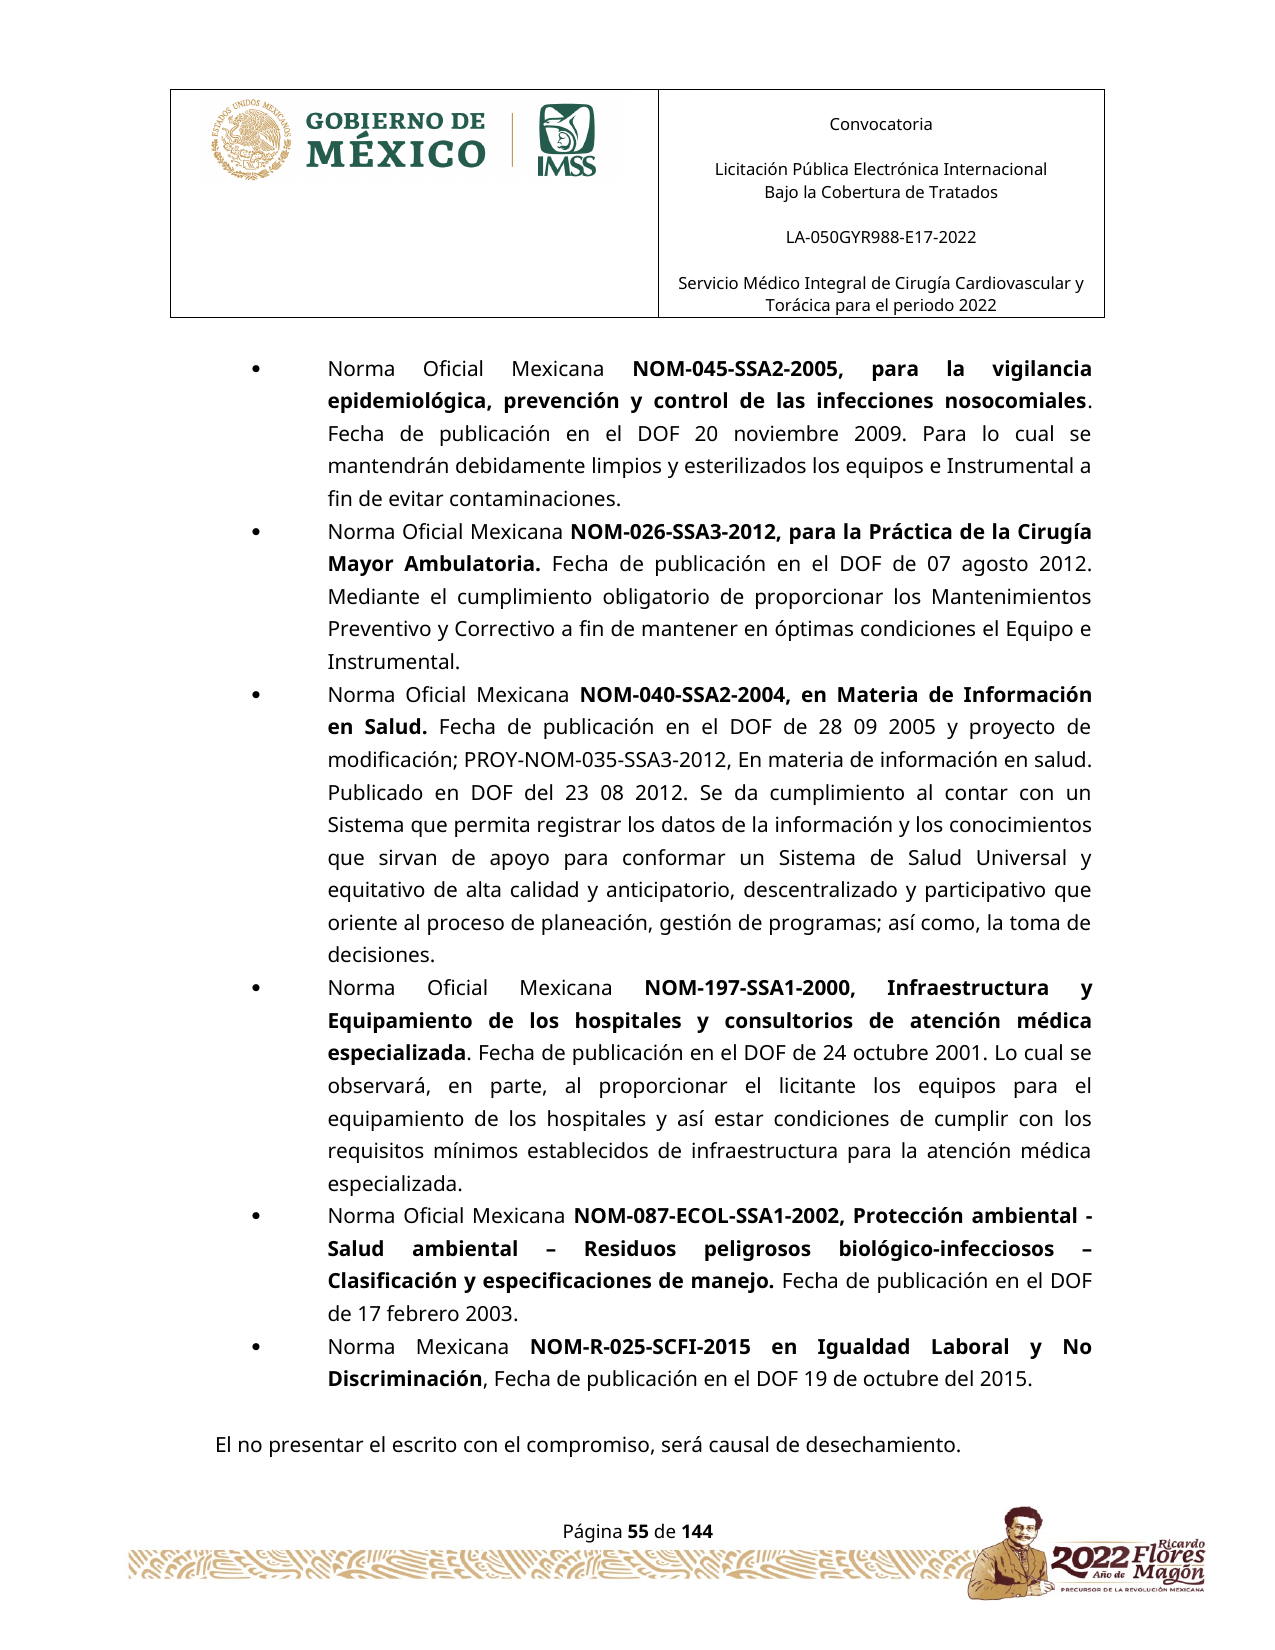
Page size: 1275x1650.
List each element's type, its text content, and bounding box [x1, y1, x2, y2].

list Norma Mexicana NOM-R-025-SCFI-2015 en Igualdad Laboral y No Discriminación, Fecha de publicación en el DOF 19 de octubre del 2015. [252, 1332, 1093, 1393]
picture [38, 1502, 1275, 1642]
list Norma Oficial Mexicana NOM-045-SSA2-2005, para la vigilancia epidemiológica, prevención y control de las infecciones nosocomiales. Fecha de publicación en el DOF 20 noviembre 2009. Para lo cual se mantendrán debidamente limpios y esterilizados los equipos e Instrumental a fin de evitar contaminaciones. [252, 354, 1093, 513]
list Norma Oficial Mexicana NOM-087-ECOL-SSA1-2002, Protección ambiental - Salud ambiental – Residuos peligrosos biológico-infecciosos – Clasificación y especificaciones de manejo. Fecha de publicación en el DOF de 17 febrero 2003. [252, 1201, 1093, 1328]
list Norma Oficial Mexicana NOM-197-SSA1-2000, Infraestructura y Equipamiento de los hospitales y consultorios de atención médica especializada. Fecha de publicación en el DOF de 24 octubre 2001. Lo cual se observará, en parte, al proporcionar el licitante los equipos para el equipamiento de los hospitales y así estar condiciones de cumplir con los requisitos mínimos establecidos de infraestructura para la atención médica especializada. [252, 973, 1093, 1197]
list Norma Oficial Mexicana NOM-040-SSA2-2004, en Materia de Información en Salud. Fecha de publicación en el DOF de 28 09 2005 y proyecto de modificación; PROY-NOM-035-SSA3-2012, En materia de información en salud. Publicado en DOF del 23 08 2012. Se da cumplimiento al contar con un Sistema que permita registrar los datos de la información y los conocimientos que sirvan de apoyo para conformar un Sistema de Salud Universal y equitativo de alta calidad y anticipatorio, descentralizado y participativo que oriente al proceso de planeación, gestión de programas; así como, la toma de decisiones. [252, 680, 1093, 969]
picture [200, 90, 629, 183]
text El no presentar el escrito con el compromiso, será causal de desechamiento. [215, 1430, 1093, 1458]
list Norma Oficial Mexicana NOM-026-SSA3-2012, para la Práctica de la Cirugía Mayor Ambulatoria. Fecha de publicación en el DOF de 07 agosto 2012. Mediante el cumplimiento obligatorio de proporcionar los Mantenimientos Preventivo y Correctivo a fin de mantener en óptimas condiciones el Equipo e Instrumental. [252, 517, 1093, 676]
